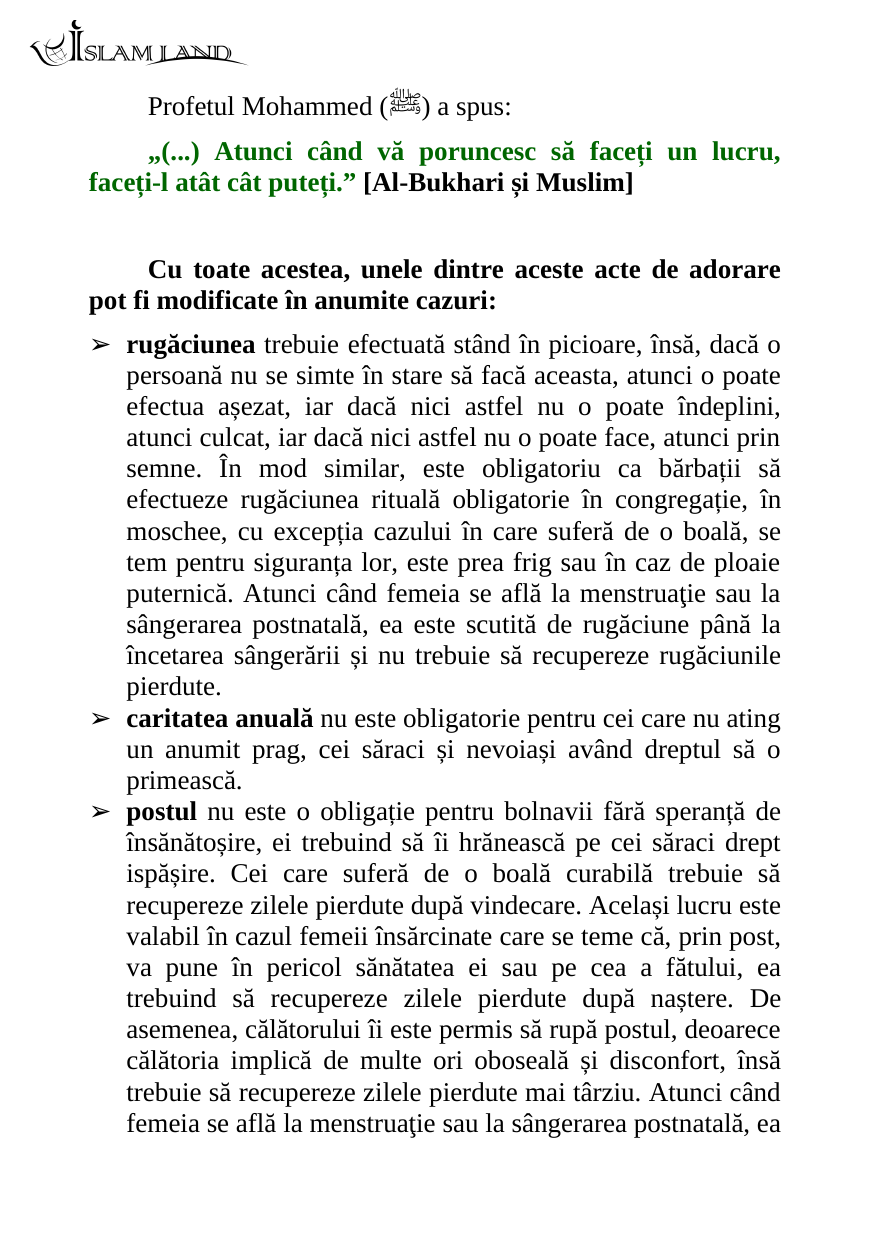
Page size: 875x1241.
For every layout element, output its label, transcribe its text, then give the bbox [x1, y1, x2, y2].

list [89, 795, 782, 1138]
text „(...) Atunci când vă poruncesc să faceți un lucru, faceți-l atât cât puteți.” [Al-Bukhari și Muslim] [89, 134, 782, 197]
text Cu toate acestea, unele dintre aceste acte de adorare pot fi modificate în anumite cazuri: [89, 253, 782, 315]
text Profetul Mohammed (ﷺ) a spus: [89, 90, 782, 122]
list rugăciunea trebuie efectuată stând în picioare, însă, dacă o persoană nu se simte în stare să facă aceasta, atunci o poate efectua așezat, iar dacă nici astfel nu o poate îndeplini, atunci culcat, iar dacă nici astfel nu o poate face, atunci prin semne. În mod similar, este obligatoriu ca bărbații să efectueze rugăciunea rituală obligatorie în congregație, în moschee, cu excepția cazului în care suferă de o boală, se tem pentru siguranța lor, este prea frig sau în caz de ploaie puternică. Atunci când femeia se află la menstruaţie sau la sângerarea postnatală, ea este scutită de rugăciune până la încetarea sângerării și nu trebuie să recupereze rugăciunile pierdute. [89, 328, 782, 702]
picture [29, 20, 249, 66]
list caritatea anuală nu este obligatorie pentru cei care nu ating un anumit prag, cei săraci și nevoiași având dreptul să o primească. [89, 702, 782, 795]
